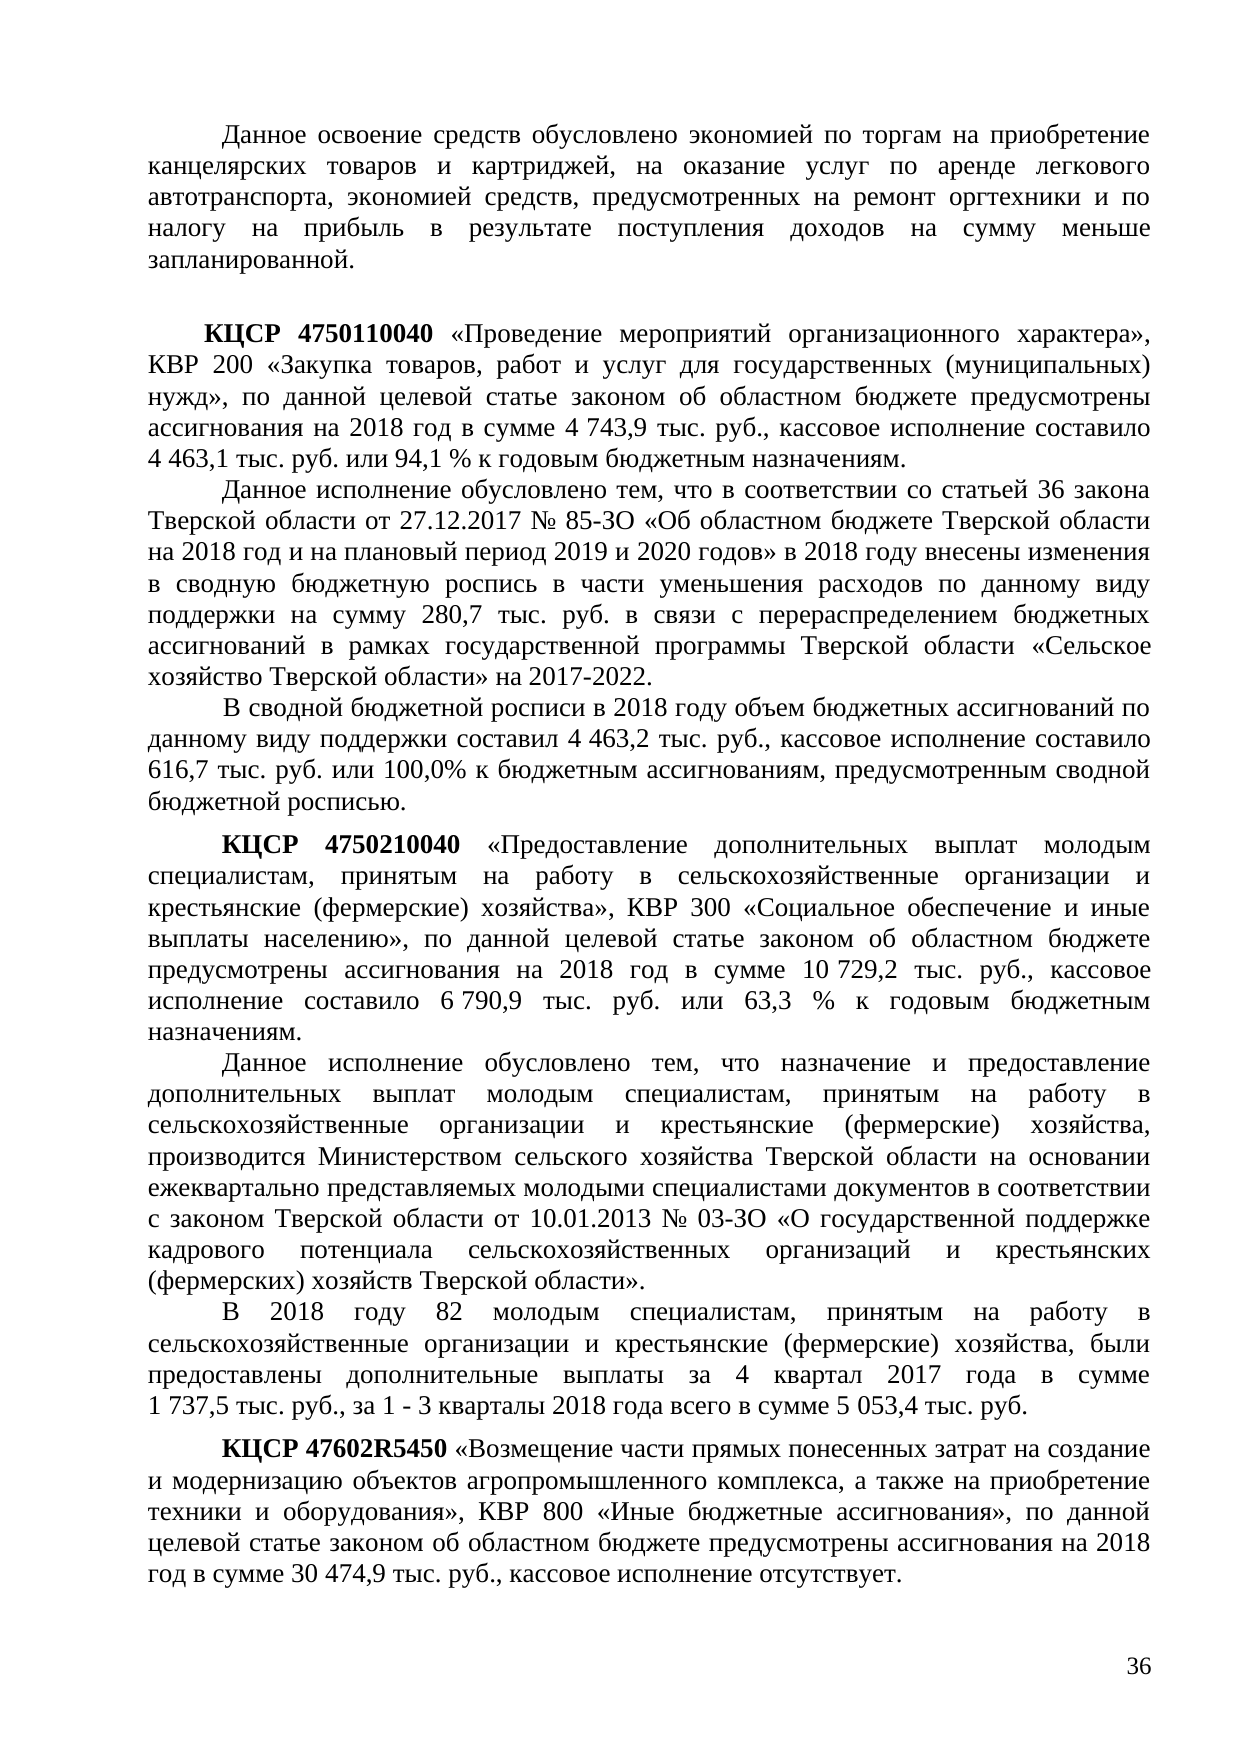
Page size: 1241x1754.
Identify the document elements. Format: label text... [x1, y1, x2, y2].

text КЦСР 4750210040 «Предоставление дополнительных выплат молодым специалистам, принятым на работу в сельскохозяйственные организации и крестьянские (фермерские) хозяйства», КВР 300 «Социальное обеспечение и иные выплаты населению», по данной целевой статье законом об областном бюджете предусмотрены ассигнования на 2018 год в сумме 10 729,2 тыс. руб., кассовое исполнение составило 6 790,9 тыс. руб. или 63,3 % к годовым бюджетным назначениям. [148, 828, 1152, 1046]
text В 2018 году 82 молодым специалистам, принятым на работу в сельскохозяйственные организации и крестьянские (фермерские) хозяйства, были предоставлены дополнительные выплаты за 4 квартал 2017 года в сумме 1 737,5 тыс. руб., за 1 - 3 кварталы 2018 года всего в сумме 5 053,4 тыс. руб. [148, 1296, 1152, 1420]
text КЦСР 4750110040 «Проведение мероприятий организационного характера», КВР 200 «Закупка товаров, работ и услуг для государственных (муниципальных) нужд», по данной целевой статье законом об областном бюджете предусмотрены ассигнования на 2018 год в сумме 4 743,9 тыс. руб., кассовое исполнение составило 4 463,1 тыс. руб. или 94,1 % к годовым бюджетным назначениям. [148, 317, 1152, 473]
text КЦСР 47602R5450 «Возмещение части прямых понесенных затрат на создание и модернизацию объектов агропромышленного комплекса, а также на приобретение техники и оборудования», КВР 800 «Иные бюджетные ассигнования», по данной целевой статье законом об областном бюджете предусмотрены ассигнования на 2018 год в сумме 30 474,9 тыс. руб., кассовое исполнение отсутствует. [148, 1433, 1152, 1588]
text Данное исполнение обусловлено тем, что назначение и предоставление дополнительных выплат молодым специалистам, принятым на работу в сельскохозяйственные организации и крестьянские (фермерские) хозяйства, производится Министерством сельского хозяйства Тверской области на основании ежеквартально представляемых молодыми специалистами документов в соответствии с законом Тверской области от 10.01.2013 № 03-ЗО «О государственной поддержке кадрового потенциала сельскохозяйственных организаций и крестьянских (фермерских) хозяйств Тверской области». [148, 1046, 1152, 1296]
text Данное исполнение обусловлено тем, что в соответствии со статьей 36 закона Тверской области от 27.12.2017 № 85-ЗО «Об областном бюджете Тверской области на 2018 год и на плановый период 2019 и 2020 годов» в 2018 году внесены изменения в сводную бюджетную роспись в части уменьшения расходов по данному виду поддержки на сумму 280,7 тыс. руб. в связи с перераспределением бюджетных ассигнований в рамках государственной программы Тверской области «Сельское хозяйство Тверской области» на 2017-2022. [148, 473, 1152, 691]
text Данное освоение средств обусловлено экономией по торгам на приобретение канцелярских товаров и картриджей, на оказание услуг по аренде легкового автотранспорта, экономией средств, предусмотренных на ремонт оргтехники и по налогу на прибыль в результате поступления доходов на сумму меньше запланированной. [148, 118, 1152, 274]
text В сводной бюджетной росписи в 2018 году объем бюджетных ассигнований по данному виду поддержки составил 4 463,2 тыс. руб., кассовое исполнение составило 616,7 тыс. руб. или 100,0% к бюджетным ассигнованиям, предусмотренным сводной бюджетной росписью. [148, 691, 1152, 816]
